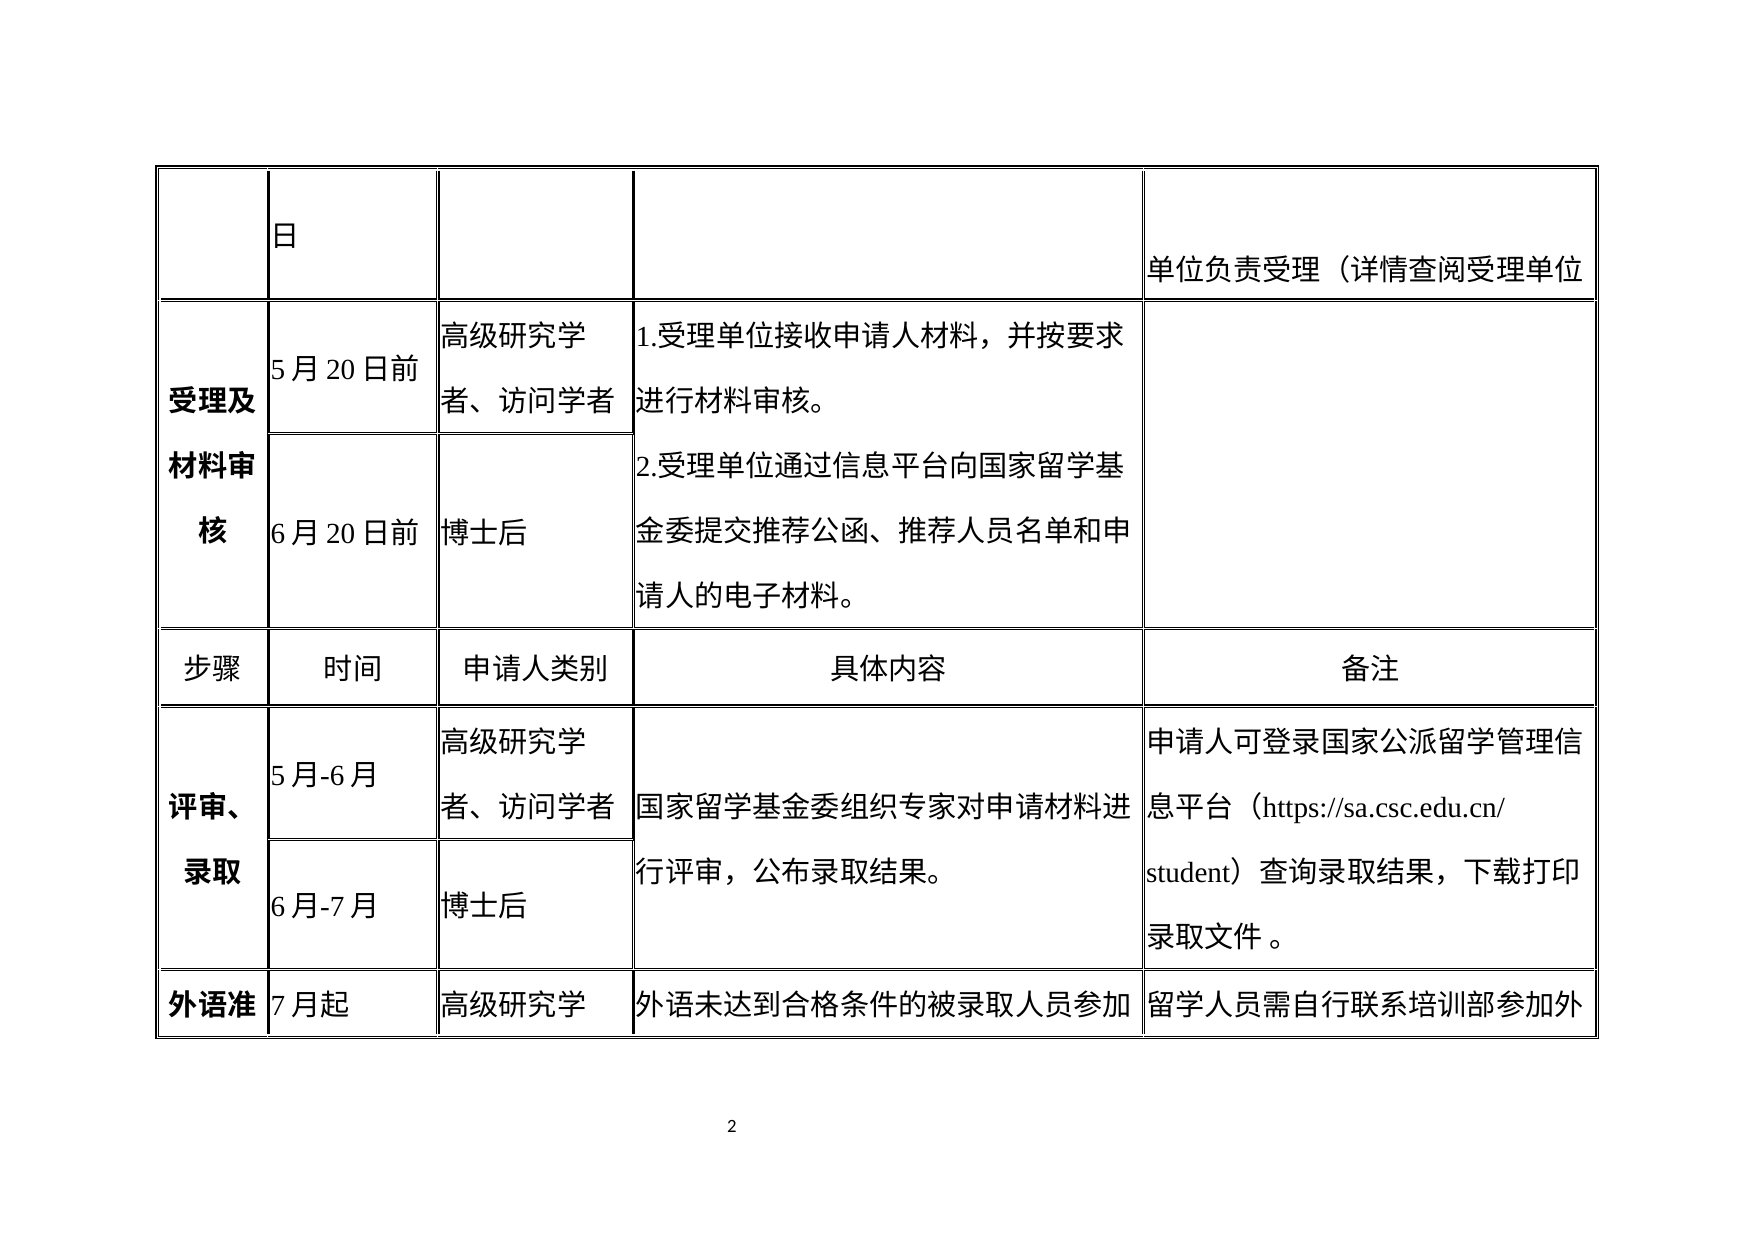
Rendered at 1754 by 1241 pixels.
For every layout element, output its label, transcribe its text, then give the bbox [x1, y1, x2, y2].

table_cell [1145, 298, 1596, 627]
table_cell 博士后 [440, 841, 632, 967]
table_cell 申请人可登录国家公派留学管理信息平台（https://sa.csc.edu.cn/student）查询录取结果，下载打印录取文件 。 [1145, 704, 1596, 967]
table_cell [633, 971, 1143, 1036]
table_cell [1144, 968, 1596, 1036]
table_cell 5月20日前 [270, 302, 436, 432]
table_cell 高级研究学者、访问学者 [440, 708, 632, 837]
table_cell 备注 [1144, 627, 1597, 704]
table_cell 受理及 材料审核 [159, 298, 267, 627]
table_cell 1.受理单位接收申请人材料，并按要求进行材料审核。 2.受理单位通过信息平台向国家留学基金委提交推荐公函、推荐人员名单和申请人的电子材料。 [635, 302, 1142, 627]
table_cell 外语准备 [159, 968, 268, 1036]
table_cell 时间 [270, 630, 436, 704]
table_cell 7月起 [268, 968, 438, 1036]
table_cell 高级研究学者、访问学者 [438, 971, 633, 1036]
table_cell 6月-7月 [270, 841, 436, 967]
table_cell 5月10月-31日 [268, 167, 438, 298]
table_cell 6月20日前 [270, 435, 436, 627]
table_cell 具体内容 [635, 630, 1142, 704]
table_cell 5月-6月 [270, 708, 436, 837]
table_cell 申请人类别 [440, 630, 632, 704]
table_cell 步骤 [157, 627, 268, 704]
table_cell 高级研究学者、访问学者 [440, 302, 632, 432]
table_cell 博士后 [438, 169, 633, 298]
table_cell 国家留学基金委组织专家对申请材料进行评审，公布录取结果。 [635, 708, 1142, 967]
table_cell 评审、录取 [159, 704, 267, 967]
table_cell 博士后 [440, 435, 632, 627]
